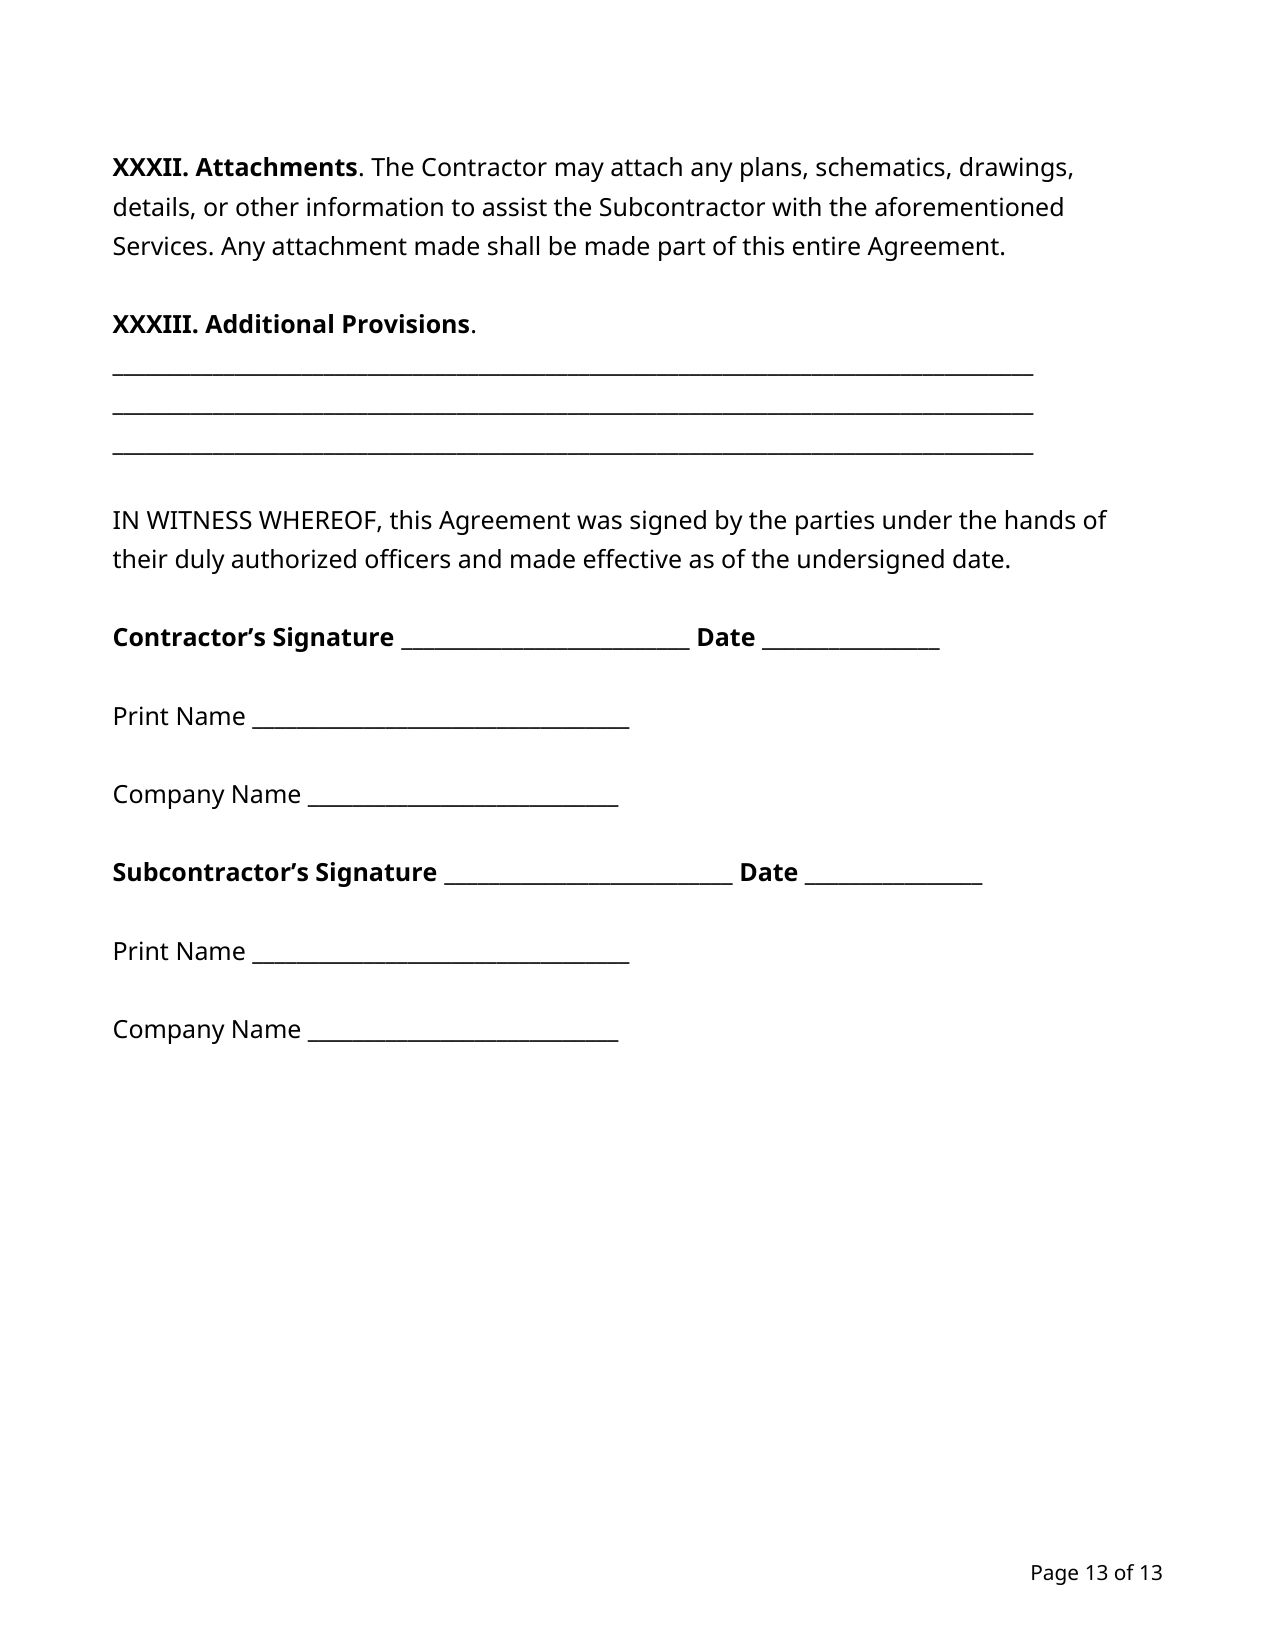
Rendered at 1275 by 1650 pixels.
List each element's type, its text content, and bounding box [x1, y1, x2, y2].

text XXXII. Attachments. The Contractor may attach any plans, schematics, drawings, details, or other information to assist the Subcontractor with the aforementioned Services. Any attachment made shall be made part of this entire Agreement. [112, 150, 1162, 262]
text Print Name __________________________________ [112, 933, 1162, 967]
text Contractor’s Signature __________________________ Date ________________ [112, 620, 1162, 654]
text Subcontractor’s Signature __________________________ Date ________________ [112, 855, 1162, 889]
text Company Name ____________________________ [112, 777, 1162, 811]
text Print Name __________________________________ [112, 698, 1162, 732]
text ___________________________________________________________________________________ [112, 346, 1162, 380]
text XXXIII. Additional Provisions. [112, 307, 1162, 341]
text IN WITNESS WHEREOF, this Agreement was signed by the parties under the hands of their duly authorized officers and made effective as of the undersigned date. [112, 502, 1162, 576]
text ___________________________________________________________________________________ [112, 424, 1162, 458]
text ___________________________________________________________________________________ [112, 385, 1162, 419]
text Company Name ____________________________ [112, 1012, 1162, 1046]
